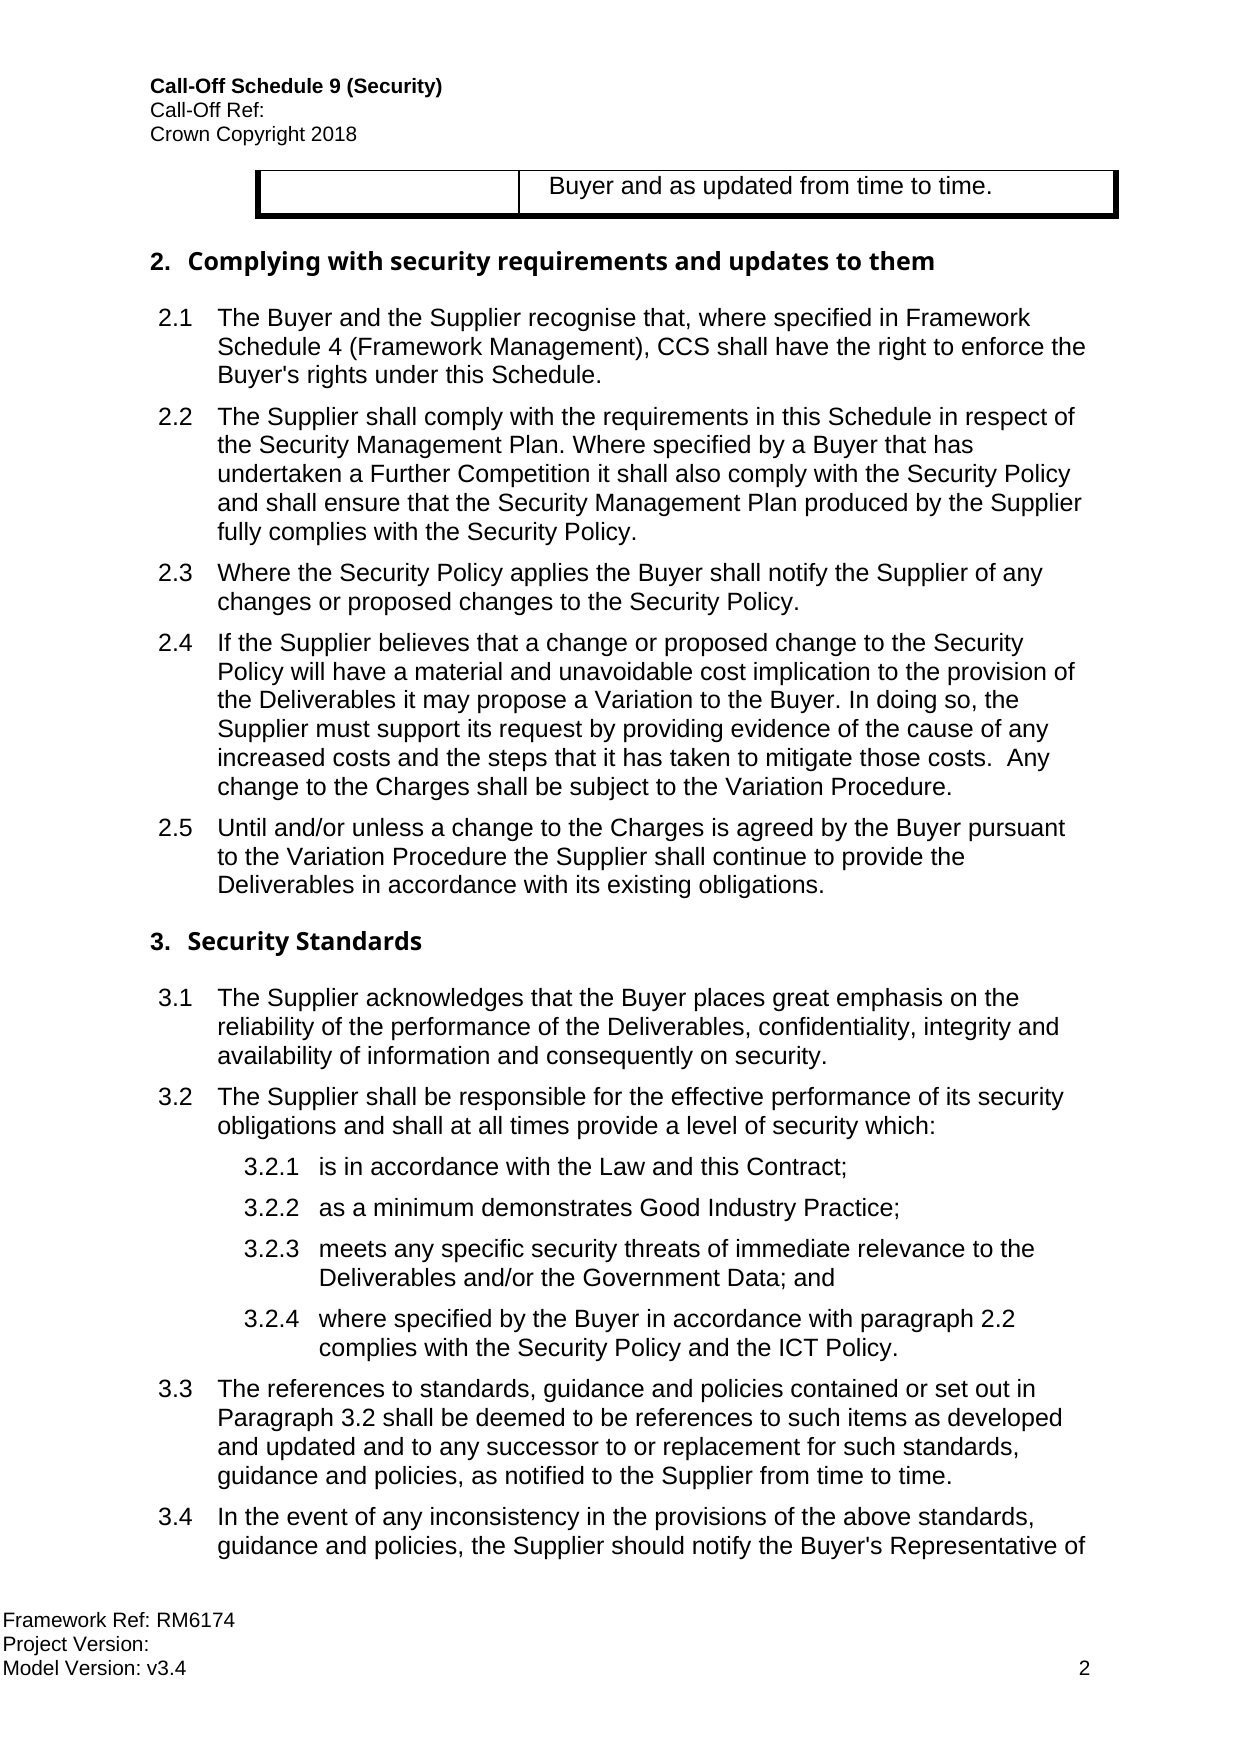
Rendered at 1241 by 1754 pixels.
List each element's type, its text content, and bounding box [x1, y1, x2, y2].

list Security Standards [150, 924, 1090, 958]
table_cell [261, 171, 518, 212]
list The Supplier shall comply with the requirements in this Schedule in respect of the Security Management Plan. Where specified by a Buyer that has undertaken a Further Competition it shall also comply with the Security Policy and shall ensure that the Security Management Plan produced by the Supplier fully complies with the Security Policy. [158, 402, 1090, 545]
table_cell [520, 171, 1113, 212]
list Until and/or unless a change to the Charges is agreed by the Buyer pursuant to the Variation Procedure the Supplier shall continue to provide the Deliverables in accordance with its existing obligations. [158, 813, 1090, 899]
list The Supplier shall be responsible for the effective performance of its security obligations and shall at all times provide a level of security which: [158, 1082, 1090, 1139]
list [158, 1502, 1090, 1559]
list as a minimum demonstrates Good Industry Practice; [244, 1193, 1090, 1222]
list The Supplier acknowledges that the Buyer places great emphasis on the reliability of the performance of the Deliverables, confidentiality, integrity and availability of information and consequently on security. [158, 983, 1090, 1069]
list The Buyer and the Supplier recognise that, where specified in Framework Schedule 4 (Framework Management), CCS shall have the right to enforce the Buyer's rights under this Schedule. [158, 303, 1090, 389]
list is in accordance with the Law and this Contract; [244, 1152, 1090, 1181]
list Where the Security Policy applies the Buyer shall notify the Supplier of any changes or proposed changes to the Security Policy. [158, 558, 1090, 615]
list If the Supplier believes that a change or proposed change to the Security Policy will have a material and unavoidable cost implication to the provision of the Deliverables it may propose a Variation to the Buyer. In doing so, the Supplier must support its request by providing evidence of the cause of any increased costs and the steps that it has taken to mitigate those costs. Any change to the Charges shall be subject to the Variation Procedure. [158, 628, 1090, 800]
list The references to standards, guidance and policies contained or set out in Paragraph 3.2 shall be deemed to be references to such items as developed and updated and to any successor to or replacement for such standards, guidance and policies, as notified to the Supplier from time to time. [158, 1374, 1090, 1489]
list where specified by the Buyer in accordance with paragraph 2.2 complies with the Security Policy and the ICT Policy. [244, 1304, 1090, 1362]
list Complying with security requirements and updates to them [150, 244, 1090, 278]
list meets any specific security threats of immediate relevance to the Deliverables and/or the Government Data; and [244, 1234, 1090, 1292]
